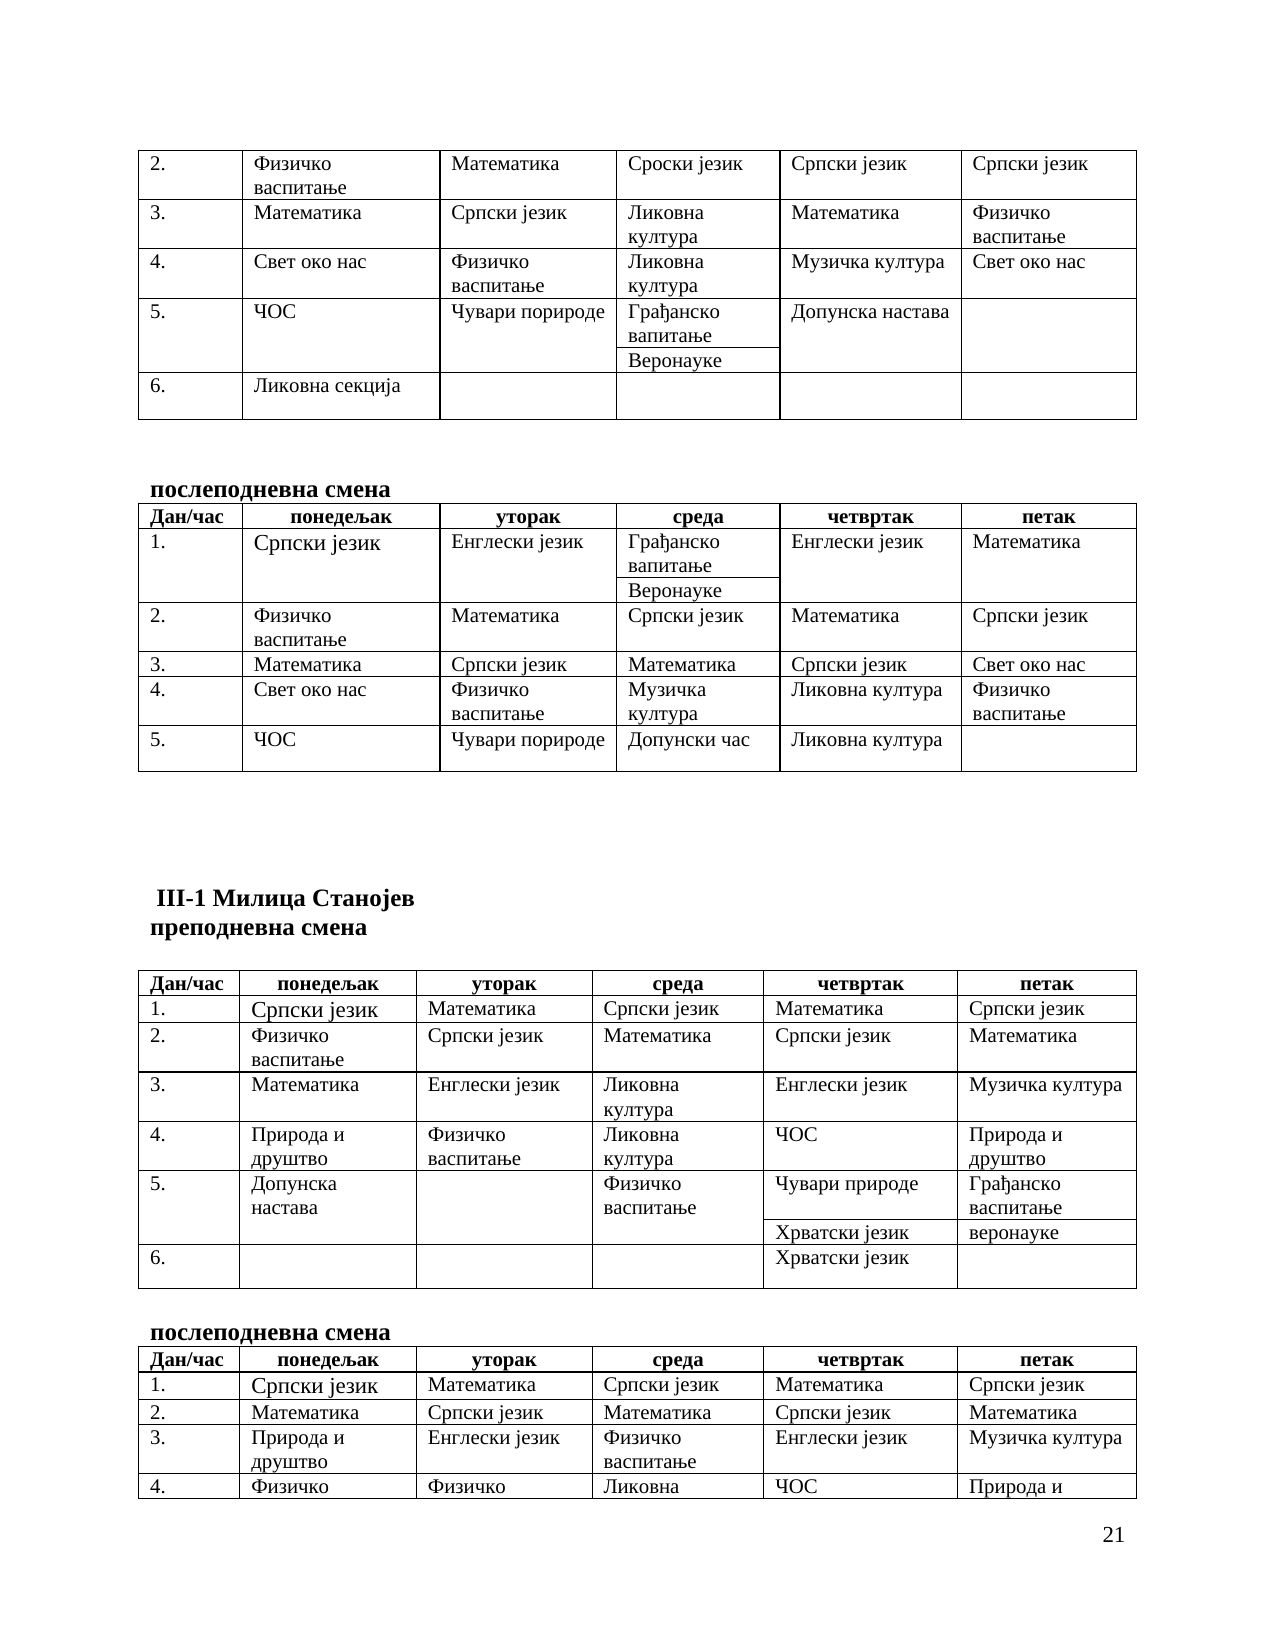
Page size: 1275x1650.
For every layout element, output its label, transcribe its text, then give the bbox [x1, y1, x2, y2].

text послеподневна смена [150, 1317, 1125, 1346]
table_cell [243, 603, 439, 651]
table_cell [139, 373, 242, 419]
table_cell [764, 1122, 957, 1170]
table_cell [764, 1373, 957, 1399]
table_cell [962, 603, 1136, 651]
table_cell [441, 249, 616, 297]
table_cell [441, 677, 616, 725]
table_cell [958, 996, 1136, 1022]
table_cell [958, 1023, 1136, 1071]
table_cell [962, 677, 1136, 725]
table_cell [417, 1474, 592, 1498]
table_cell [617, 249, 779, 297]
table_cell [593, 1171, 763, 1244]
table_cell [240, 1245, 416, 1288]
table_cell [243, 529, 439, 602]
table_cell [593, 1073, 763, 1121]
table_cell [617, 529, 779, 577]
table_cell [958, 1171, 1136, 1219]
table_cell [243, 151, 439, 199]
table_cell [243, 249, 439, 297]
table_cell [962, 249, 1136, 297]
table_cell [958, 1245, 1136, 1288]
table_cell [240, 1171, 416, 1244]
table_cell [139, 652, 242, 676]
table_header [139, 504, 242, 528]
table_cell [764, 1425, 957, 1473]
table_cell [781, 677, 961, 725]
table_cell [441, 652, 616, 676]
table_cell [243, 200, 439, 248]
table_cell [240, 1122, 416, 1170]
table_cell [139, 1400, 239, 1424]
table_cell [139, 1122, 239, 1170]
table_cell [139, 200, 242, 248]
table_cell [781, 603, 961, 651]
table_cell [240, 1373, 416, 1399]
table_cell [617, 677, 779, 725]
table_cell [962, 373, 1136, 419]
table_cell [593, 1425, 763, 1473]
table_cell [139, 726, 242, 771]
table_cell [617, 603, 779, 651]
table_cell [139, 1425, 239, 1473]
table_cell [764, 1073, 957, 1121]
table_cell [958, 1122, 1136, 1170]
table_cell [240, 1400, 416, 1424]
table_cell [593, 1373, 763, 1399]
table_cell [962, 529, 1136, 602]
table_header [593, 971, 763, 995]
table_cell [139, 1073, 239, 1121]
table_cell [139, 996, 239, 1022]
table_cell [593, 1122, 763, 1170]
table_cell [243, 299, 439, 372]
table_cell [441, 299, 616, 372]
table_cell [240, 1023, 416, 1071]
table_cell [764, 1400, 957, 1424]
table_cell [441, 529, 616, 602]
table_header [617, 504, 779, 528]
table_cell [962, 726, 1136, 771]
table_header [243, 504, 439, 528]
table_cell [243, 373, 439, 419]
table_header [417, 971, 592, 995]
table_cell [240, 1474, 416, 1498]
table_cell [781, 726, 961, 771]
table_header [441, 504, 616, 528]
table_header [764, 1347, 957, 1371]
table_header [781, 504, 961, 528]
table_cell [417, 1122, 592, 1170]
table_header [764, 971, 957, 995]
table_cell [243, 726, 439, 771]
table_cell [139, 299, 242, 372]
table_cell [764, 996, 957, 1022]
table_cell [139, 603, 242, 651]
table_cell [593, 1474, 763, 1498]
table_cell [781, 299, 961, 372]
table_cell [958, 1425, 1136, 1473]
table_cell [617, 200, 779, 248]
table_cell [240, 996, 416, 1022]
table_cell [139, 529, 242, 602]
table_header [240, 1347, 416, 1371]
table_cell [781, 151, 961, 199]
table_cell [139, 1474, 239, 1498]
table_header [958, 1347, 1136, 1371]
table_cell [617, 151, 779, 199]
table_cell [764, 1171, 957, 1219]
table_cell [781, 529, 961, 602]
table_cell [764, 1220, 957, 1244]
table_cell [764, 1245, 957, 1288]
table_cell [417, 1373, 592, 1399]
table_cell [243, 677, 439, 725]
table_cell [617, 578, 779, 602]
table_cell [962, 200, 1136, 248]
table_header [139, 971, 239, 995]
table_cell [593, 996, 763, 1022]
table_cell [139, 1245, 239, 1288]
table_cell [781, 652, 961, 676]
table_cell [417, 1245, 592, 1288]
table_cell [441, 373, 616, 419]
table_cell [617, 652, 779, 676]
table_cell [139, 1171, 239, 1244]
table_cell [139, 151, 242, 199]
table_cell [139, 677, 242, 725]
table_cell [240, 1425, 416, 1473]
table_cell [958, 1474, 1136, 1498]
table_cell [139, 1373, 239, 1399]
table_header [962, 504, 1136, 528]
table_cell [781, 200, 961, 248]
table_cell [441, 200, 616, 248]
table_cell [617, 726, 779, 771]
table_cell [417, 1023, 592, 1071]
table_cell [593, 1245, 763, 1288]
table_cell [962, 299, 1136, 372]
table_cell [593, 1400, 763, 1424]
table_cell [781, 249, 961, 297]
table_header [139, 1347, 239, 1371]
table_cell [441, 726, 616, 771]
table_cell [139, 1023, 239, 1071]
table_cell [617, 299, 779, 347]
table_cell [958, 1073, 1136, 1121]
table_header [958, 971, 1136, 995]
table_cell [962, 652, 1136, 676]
text преподневна смена [150, 912, 1125, 941]
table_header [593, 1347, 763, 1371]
text III-1 Милица Станојев [150, 883, 1125, 912]
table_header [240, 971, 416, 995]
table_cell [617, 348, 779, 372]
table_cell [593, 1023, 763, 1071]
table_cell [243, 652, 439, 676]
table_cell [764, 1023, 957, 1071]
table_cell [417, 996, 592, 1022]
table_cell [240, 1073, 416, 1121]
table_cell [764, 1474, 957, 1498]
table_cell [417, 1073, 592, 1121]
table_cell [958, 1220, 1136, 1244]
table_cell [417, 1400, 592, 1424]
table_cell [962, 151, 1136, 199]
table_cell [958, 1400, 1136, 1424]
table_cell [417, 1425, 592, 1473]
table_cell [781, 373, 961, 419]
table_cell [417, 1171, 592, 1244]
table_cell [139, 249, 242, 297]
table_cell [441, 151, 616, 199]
text послеподневна смена [150, 474, 1125, 503]
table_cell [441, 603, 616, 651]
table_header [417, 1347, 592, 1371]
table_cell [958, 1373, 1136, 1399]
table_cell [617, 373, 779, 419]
